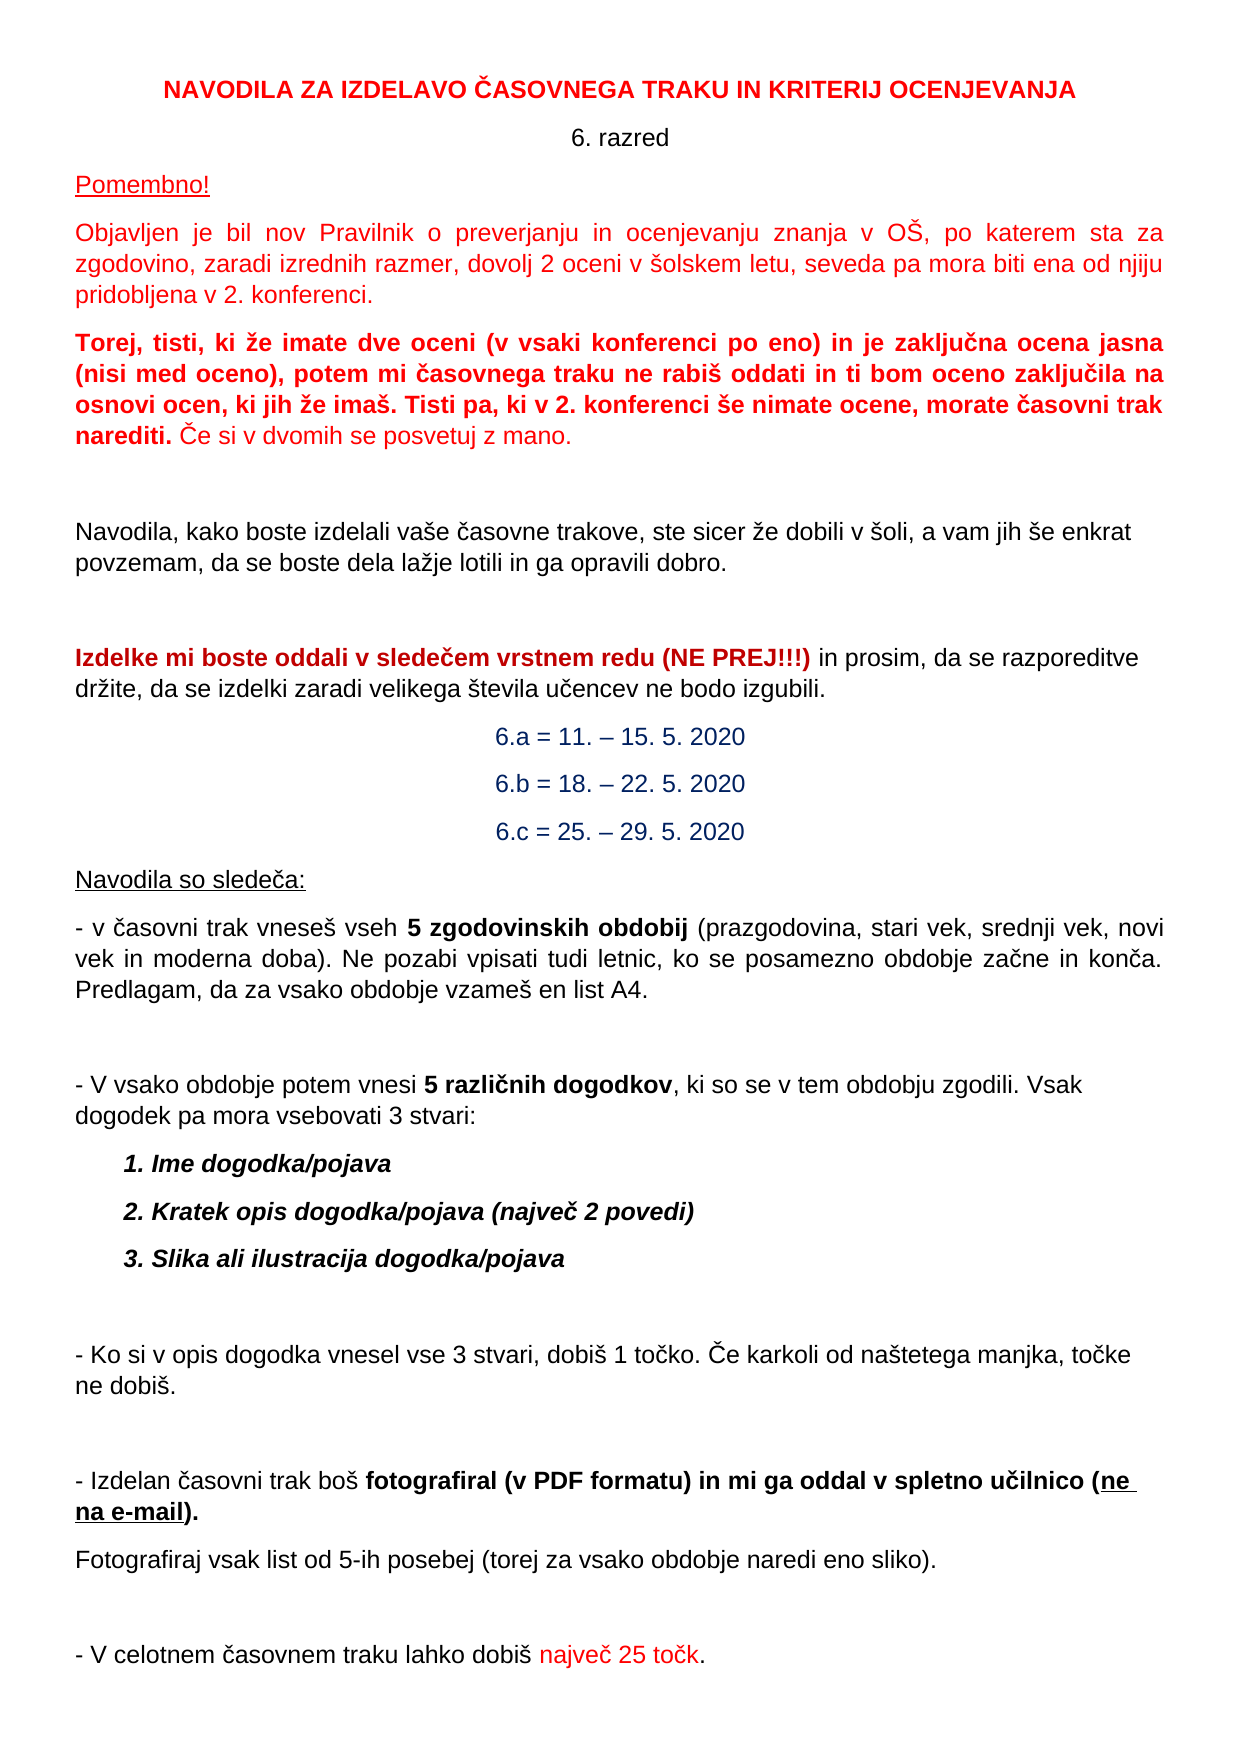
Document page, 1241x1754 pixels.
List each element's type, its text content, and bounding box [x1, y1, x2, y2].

text 2. Kratek opis dogodka/pojava (največ 2 povedi) [75, 1196, 1165, 1225]
text - V celotnem časovnem traku lahko dobiš največ 25 točk. [75, 1640, 1165, 1669]
text Objavljen je bil nov Pravilnik o preverjanju in ocenjevanju znanja v OŠ, po katerem sta za zgodovino, zaradi izrednih razmer, dovolj 2 oceni v šolskem letu, seveda pa mora biti ena od njiju pridobljena v 2. konferenci. [75, 218, 1165, 309]
text 1. Ime dogodka/pojava [75, 1149, 1165, 1177]
text Pomembno! [75, 170, 1165, 199]
text Izdelke mi boste oddali v sledečem vrstnem redu (NE PREJ!!!) in prosim, da se razporeditve držite, da se izdelki zaradi velikega števila učencev ne bodo izgubili. [75, 643, 1165, 703]
text - Izdelan časovni trak boš fotografiral (v PDF formatu) in mi ga oddal v spletno učilnico (ne na e-mail). [75, 1466, 1165, 1526]
text NAVODILA ZA IZDELAVO ČASOVNEGA TRAKU IN KRITERIJ OCENJEVANJA [75, 75, 1165, 104]
text 6.b = 18. – 22. 5. 2020 [75, 769, 1165, 798]
text Navodila, kako boste izdelali vaše časovne trakove, ste sicer že dobili v šoli, a vam jih še enkrat povzemam, da se boste dela lažje lotili in ga opravili dobro. [75, 516, 1165, 576]
text Fotografiraj vsak list od 5-ih posebej (torej za vsako obdobje naredi eno sliko). [75, 1545, 1165, 1573]
text Torej, tisti, ki že imate dve oceni (v vsaki konferenci po eno) in je zaključna ocena jasna (nisi med oceno), potem mi časovnega traku ne rabiš oddati in ti bom oceno zaključila na osnovi ocen, ki jih že imaš. Tisti pa, ki v 2. konferenci še nimate ocene, morate časovni trak narediti. Če si v dvomih se posvetuj z mano. [75, 328, 1165, 450]
text - v časovni trak vneseš vseh 5 zgodovinskih obdobij (prazgodovina, stari vek, srednji vek, novi vek in moderna doba). Ne pozabi vpisati tudi letnic, ko se posamezno obdobje začne in konča. Predlagam, da za vsako obdobje vzameš en list A4. [75, 912, 1165, 1003]
text - V vsako obdobje potem vnesi 5 različnih dogodkov, ki so se v tem obdobju zgodili. Vsak dogodek pa mora vsebovati 3 stvari: [75, 1070, 1165, 1130]
text 3. Slika ali ilustracija dogodka/pojava [75, 1244, 1165, 1273]
text - Ko si v opis dogodka vnesel vse 3 stvari, dobiš 1 točko. Če karkoli od naštetega manjka, točke ne dobiš. [75, 1339, 1165, 1399]
text 6. razred [75, 123, 1165, 151]
text 6.c = 25. – 29. 5. 2020 [75, 817, 1165, 846]
text Navodila so sledeča: [75, 865, 1165, 893]
text 6.a = 11. – 15. 5. 2020 [75, 722, 1165, 750]
